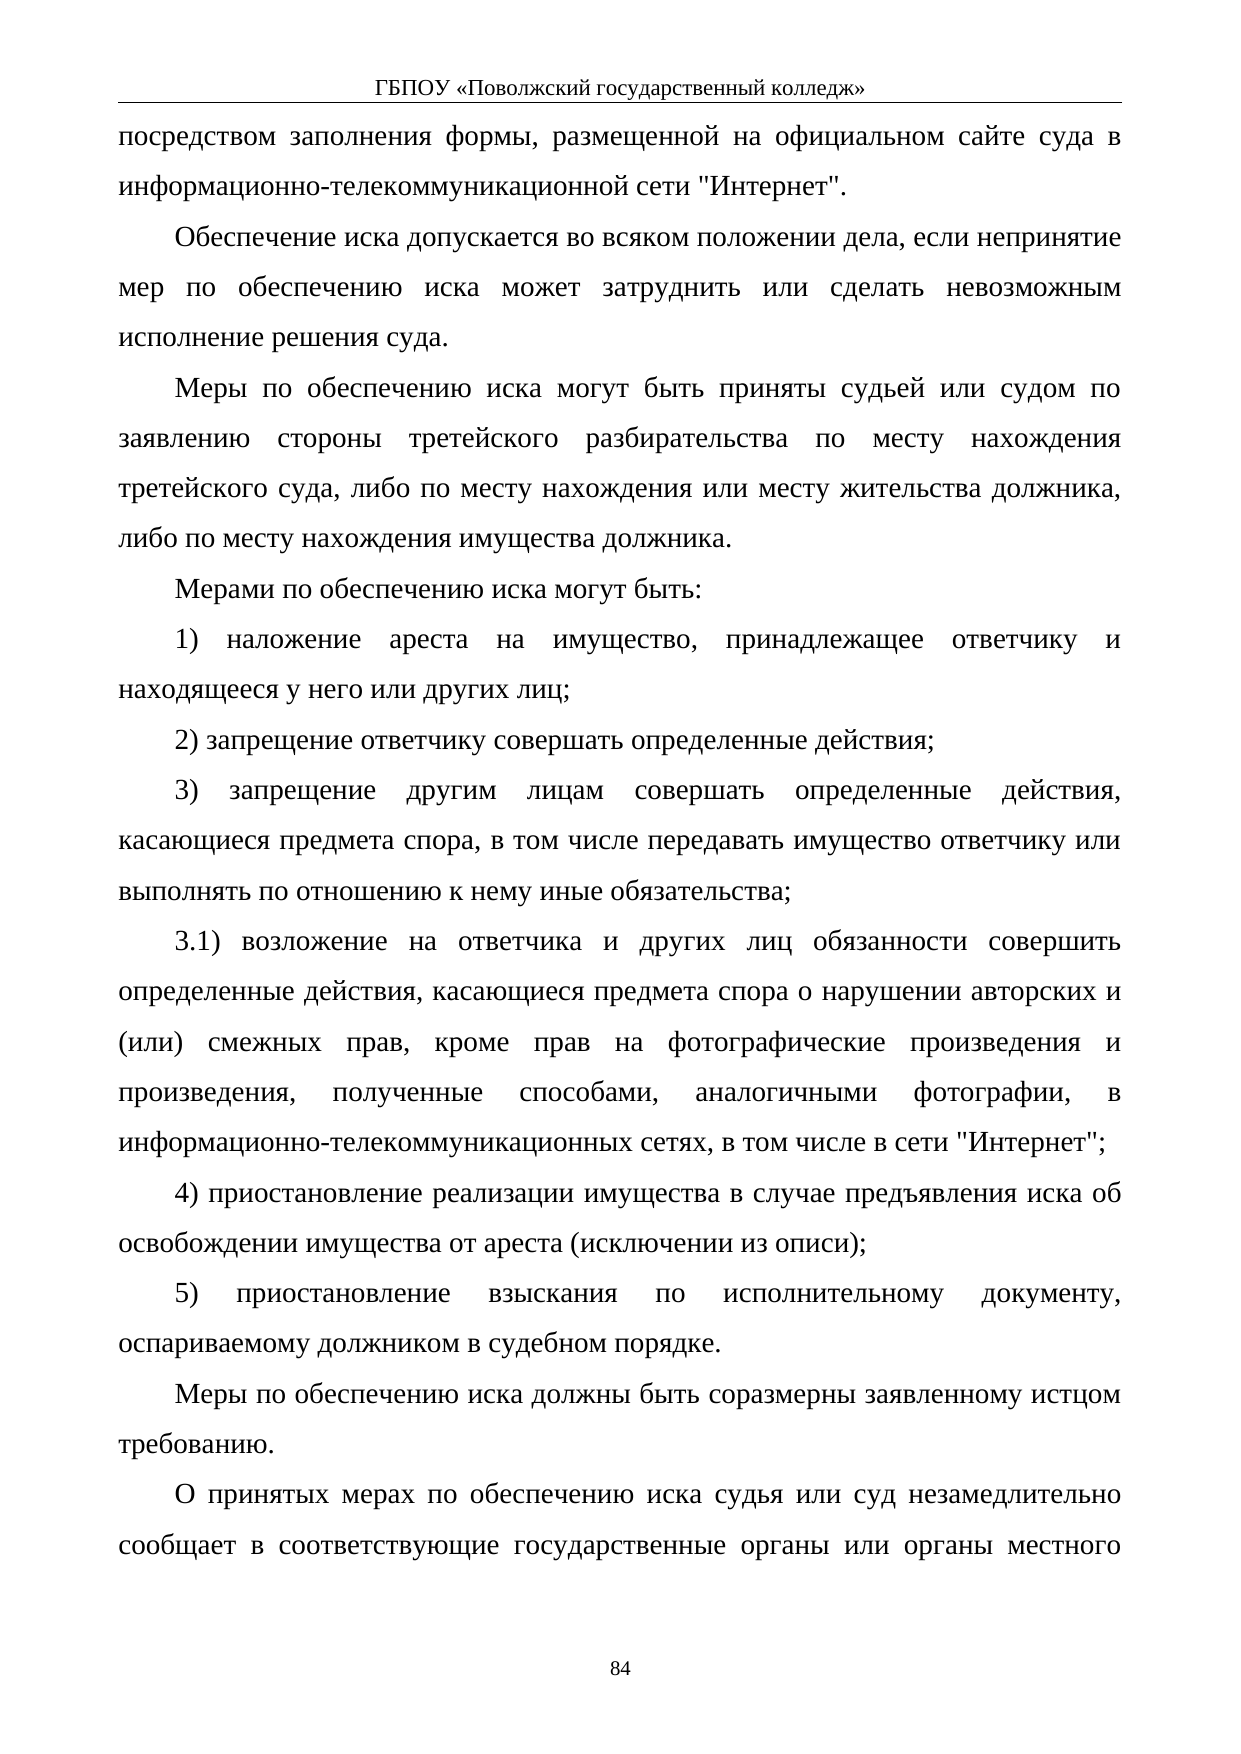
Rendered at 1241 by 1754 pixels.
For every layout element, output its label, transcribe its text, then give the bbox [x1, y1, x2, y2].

text 1) наложение ареста на имущество, принадлежащее ответчику и находящееся у него или других лиц; [118, 621, 1122, 705]
text 3.1) возложение на ответчика и других лиц обязанности совершить определенные действия, касающиеся предмета спора о нарушении авторских и (или) смежных прав, кроме прав на фотографические произведения и произведения, полученные способами, аналогичными фотографии, в информационно-телекоммуникационных сетях, в том числе в сети "Интернет"; [118, 923, 1122, 1158]
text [118, 118, 1122, 202]
text Меры по обеспечению иска должны быть соразмерны заявленному истцом требованию. [118, 1376, 1122, 1460]
text Обеспечение иска допускается во всяком положении дела, если непринятие мер по обеспечению иска может затруднить или сделать невозможным исполнение решения суда. [118, 219, 1122, 353]
text Меры по обеспечению иска могут быть приняты судьей или судом по заявлению стороны третейского разбирательства по месту нахождения третейского суда, либо по месту нахождения или месту жительства должника, либо по месту нахождения имущества должника. [118, 370, 1122, 554]
text 3) запрещение другим лицам совершать определенные действия, касающиеся предмета спора, в том числе передавать имущество ответчику или выполнять по отношению к нему иные обязательства; [118, 772, 1122, 906]
text 5) приостановление взыскания по исполнительному документу, оспариваемому должником в судебном порядке. [118, 1275, 1122, 1359]
text 4) приостановление реализации имущества в случае предъявления иска об освобождении имущества от ареста (исключении из описи); [118, 1175, 1122, 1258]
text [118, 1477, 1122, 1560]
text 2) запрещение ответчику совершать определенные действия; [118, 722, 1122, 755]
text Мерами по обеспечению иска могут быть: [118, 571, 1122, 604]
